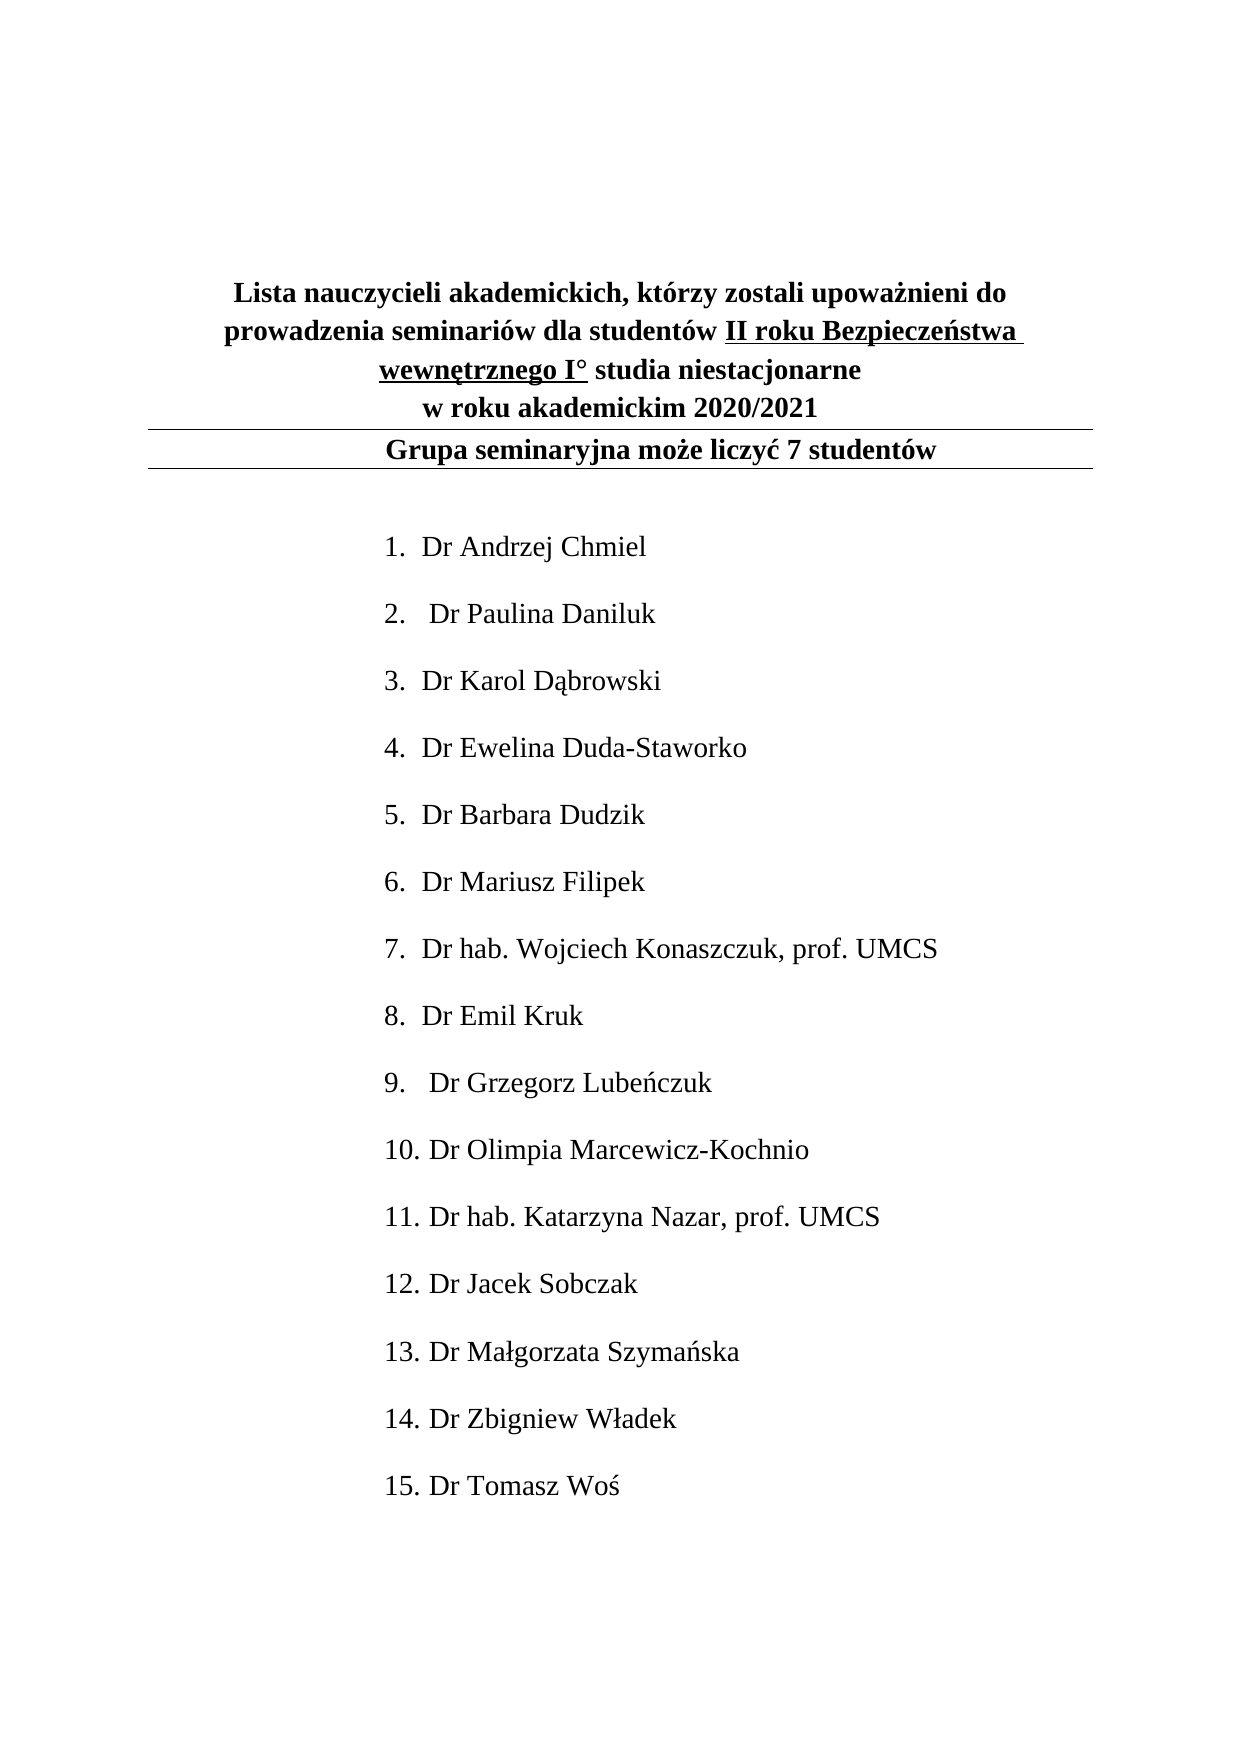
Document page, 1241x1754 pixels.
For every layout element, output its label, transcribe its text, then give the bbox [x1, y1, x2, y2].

list Dr Grzegorz Lubeńczuk [384, 1065, 1093, 1099]
list Dr Jacek Sobczak [384, 1267, 1093, 1300]
list Dr hab. Wojciech Konaszczuk, prof. UMCS [384, 931, 1093, 965]
list Dr Mariusz Filipek [384, 864, 1093, 898]
list Dr Paulina Daniluk [384, 596, 1093, 629]
list Dr Barbara Dudzik [384, 797, 1093, 831]
text Lista nauczycieli akademickich, którzy zostali upoważnieni do [148, 275, 1093, 308]
list Dr Emil Kruk [384, 998, 1093, 1032]
list Dr Zbigniew Władek [384, 1401, 1093, 1434]
list Dr Małgorzata Szymańska [384, 1334, 1093, 1367]
text Grupa seminaryjna może liczyć 7 studentów [148, 430, 1093, 468]
text wewnętrznego I° studia niestacjonarne [148, 352, 1093, 386]
list Dr Karol Dąbrowski [384, 663, 1093, 696]
text prowadzenia seminariów dla studentów II roku Bezpieczeństwa [148, 313, 1093, 347]
list Dr Olimpia Marcewicz-Kochnio [384, 1132, 1093, 1166]
list Dr Ewelina Duda-Staworko [384, 730, 1093, 763]
list Dr Tomasz Woś [384, 1468, 1093, 1501]
list Dr hab. Katarzyna Nazar, prof. UMCS [384, 1199, 1093, 1233]
list Dr Andrzej Chmiel [384, 529, 1093, 562]
text w roku akademickim 2020/2021 [148, 391, 1093, 424]
